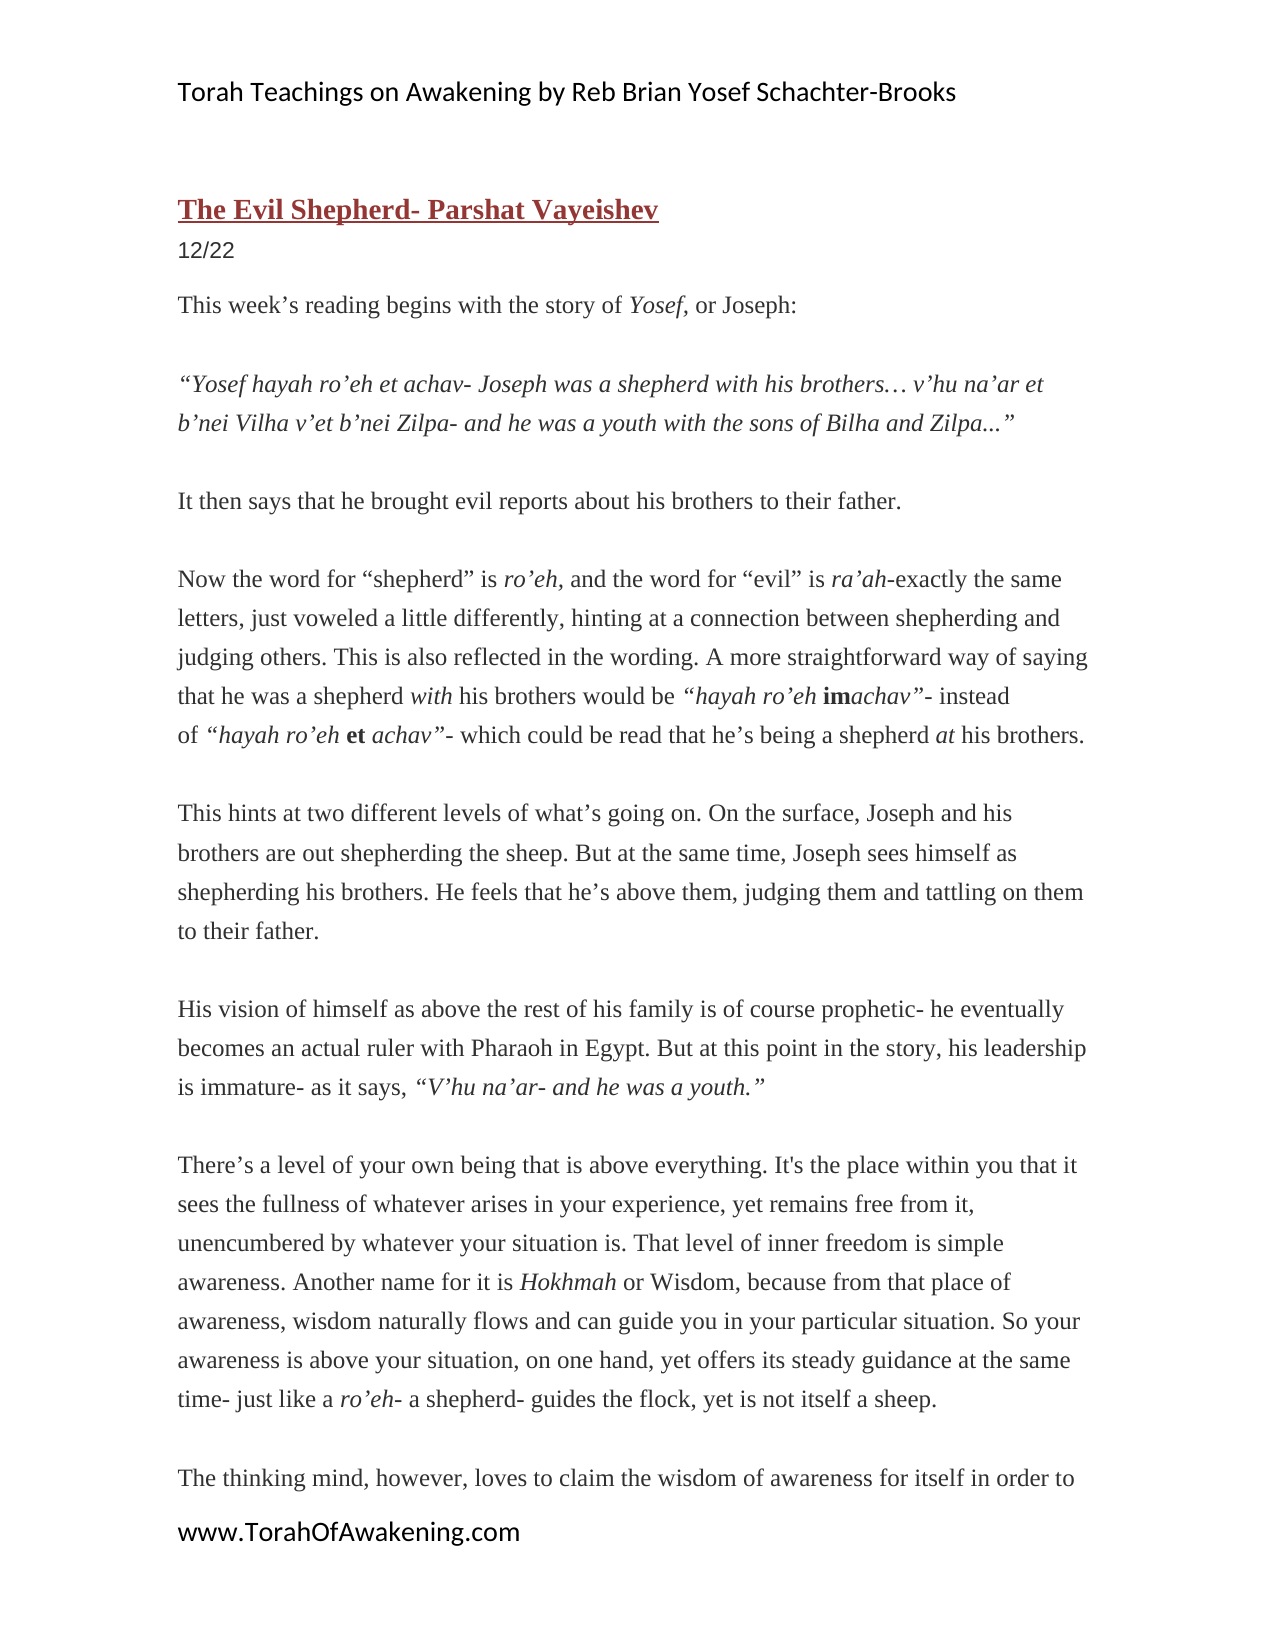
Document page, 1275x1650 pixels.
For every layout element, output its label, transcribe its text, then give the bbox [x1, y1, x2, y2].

text The Evil Shepherd- Parshat Vayeishev ​12/22 [177, 148, 1098, 265]
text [177, 280, 1098, 1491]
